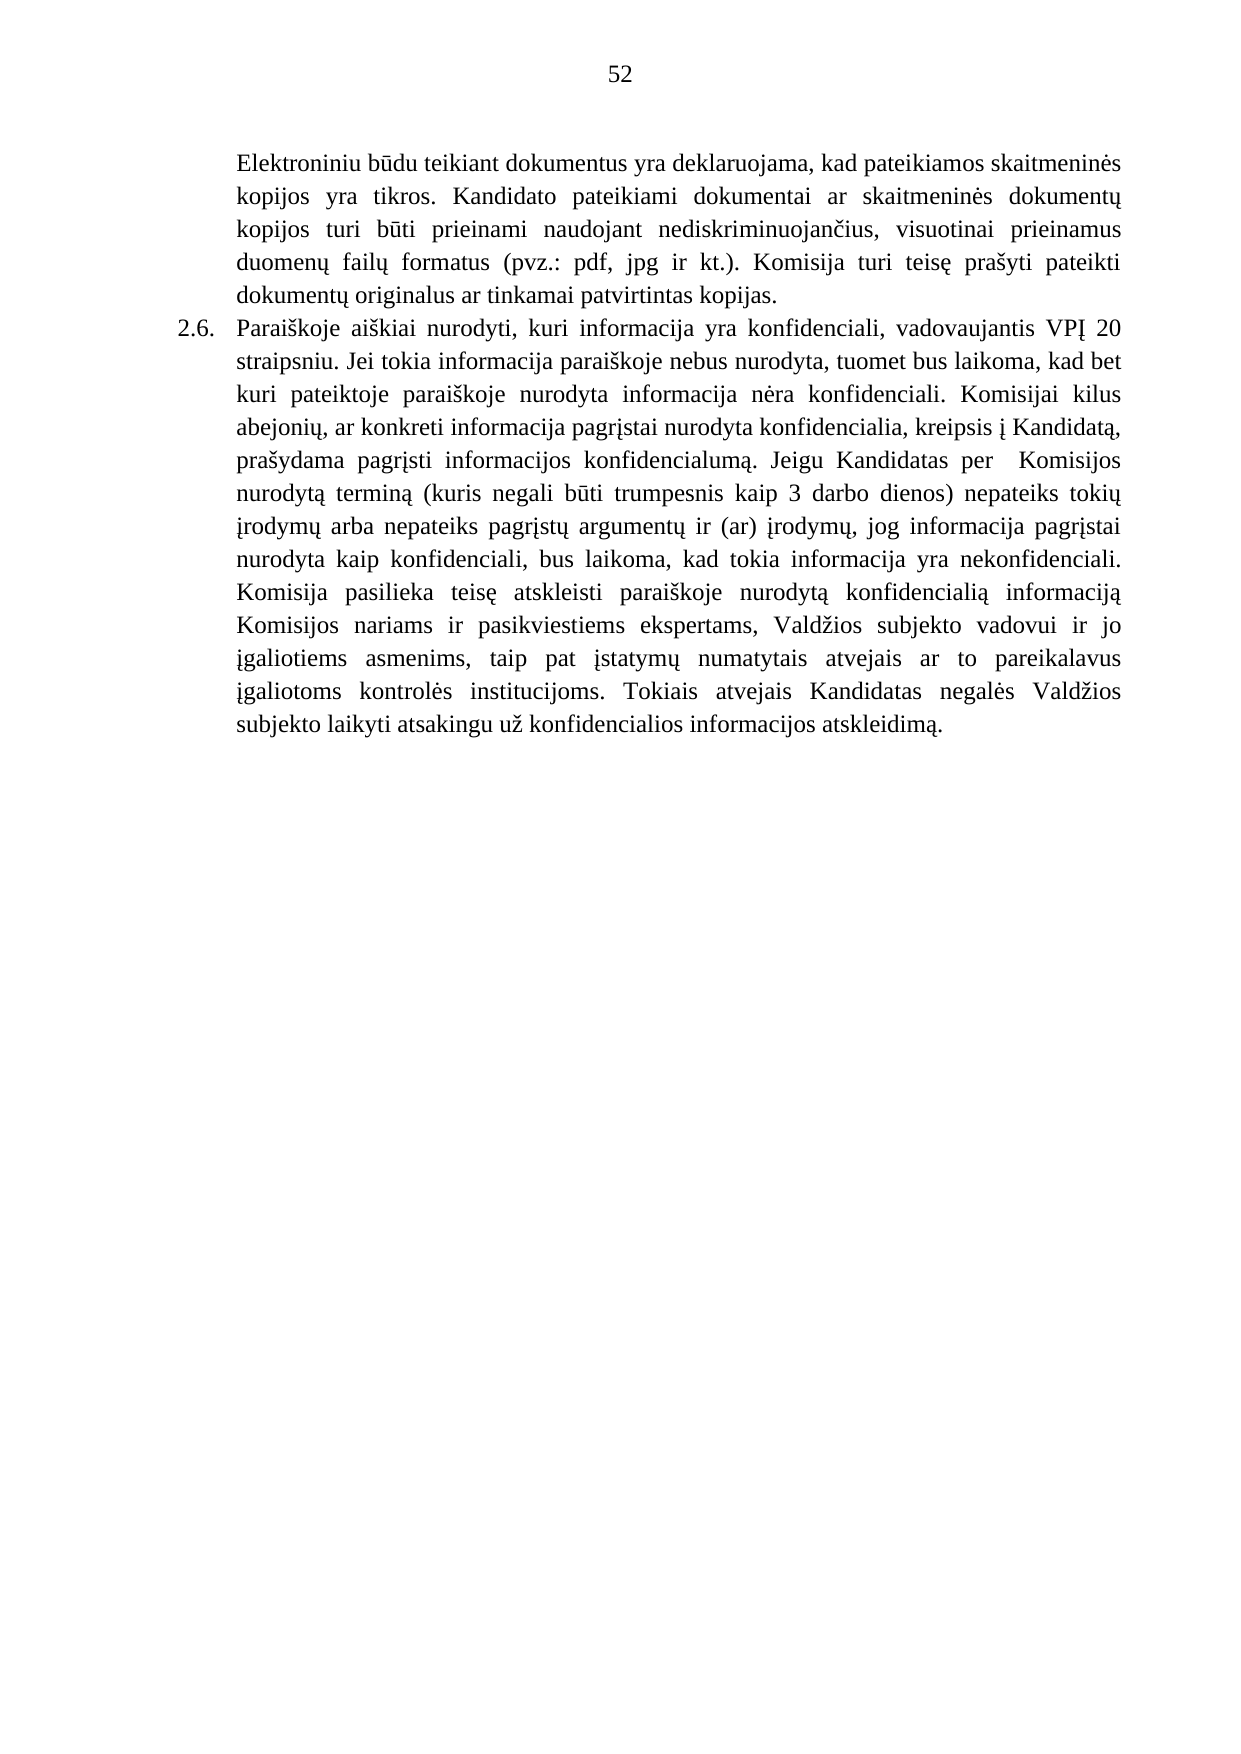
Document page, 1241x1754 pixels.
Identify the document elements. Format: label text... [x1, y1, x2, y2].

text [177, 148, 1122, 308]
text 2.6. Paraiškoje aiškiai nurodyti, kuri informacija yra konfidenciali, vadovaujantis VPĮ 20 straipsniu. Jei tokia informacija paraiškoje nebus nurodyta, tuomet bus laikoma, kad bet kuri pateiktoje paraiškoje nurodyta informacija nėra konfidenciali. Komisijai kilus abejonių, ar konkreti informacija pagrįstai nurodyta konfidencialia, kreipsis į Kandidatą, prašydama pagrįsti informacijos konfidencialumą. Jeigu Kandidatas per Komisijos nurodytą terminą (kuris negali būti trumpesnis kaip 3 darbo dienos) nepateiks tokių įrodymų arba nepateiks pagrįstų argumentų ir (ar) įrodymų, jog informacija pagrįstai nurodyta kaip konfidenciali, bus laikoma, kad tokia informacija yra nekonfidenciali. Komisija pasilieka teisę atskleisti paraiškoje nurodytą konfidencialią informaciją Komisijos nariams ir pasikviestiems ekspertams, Valdžios subjekto vadovui ir jo įgaliotiems asmenims, taip pat įstatymų numatytais atvejais ar to pareikalavus įgaliotoms kontrolės institucijoms. Tokiais atvejais Kandidatas negalės Valdžios subjekto laikyti atsakingu už konfidencialios informacijos atskleidimą. [177, 313, 1122, 738]
